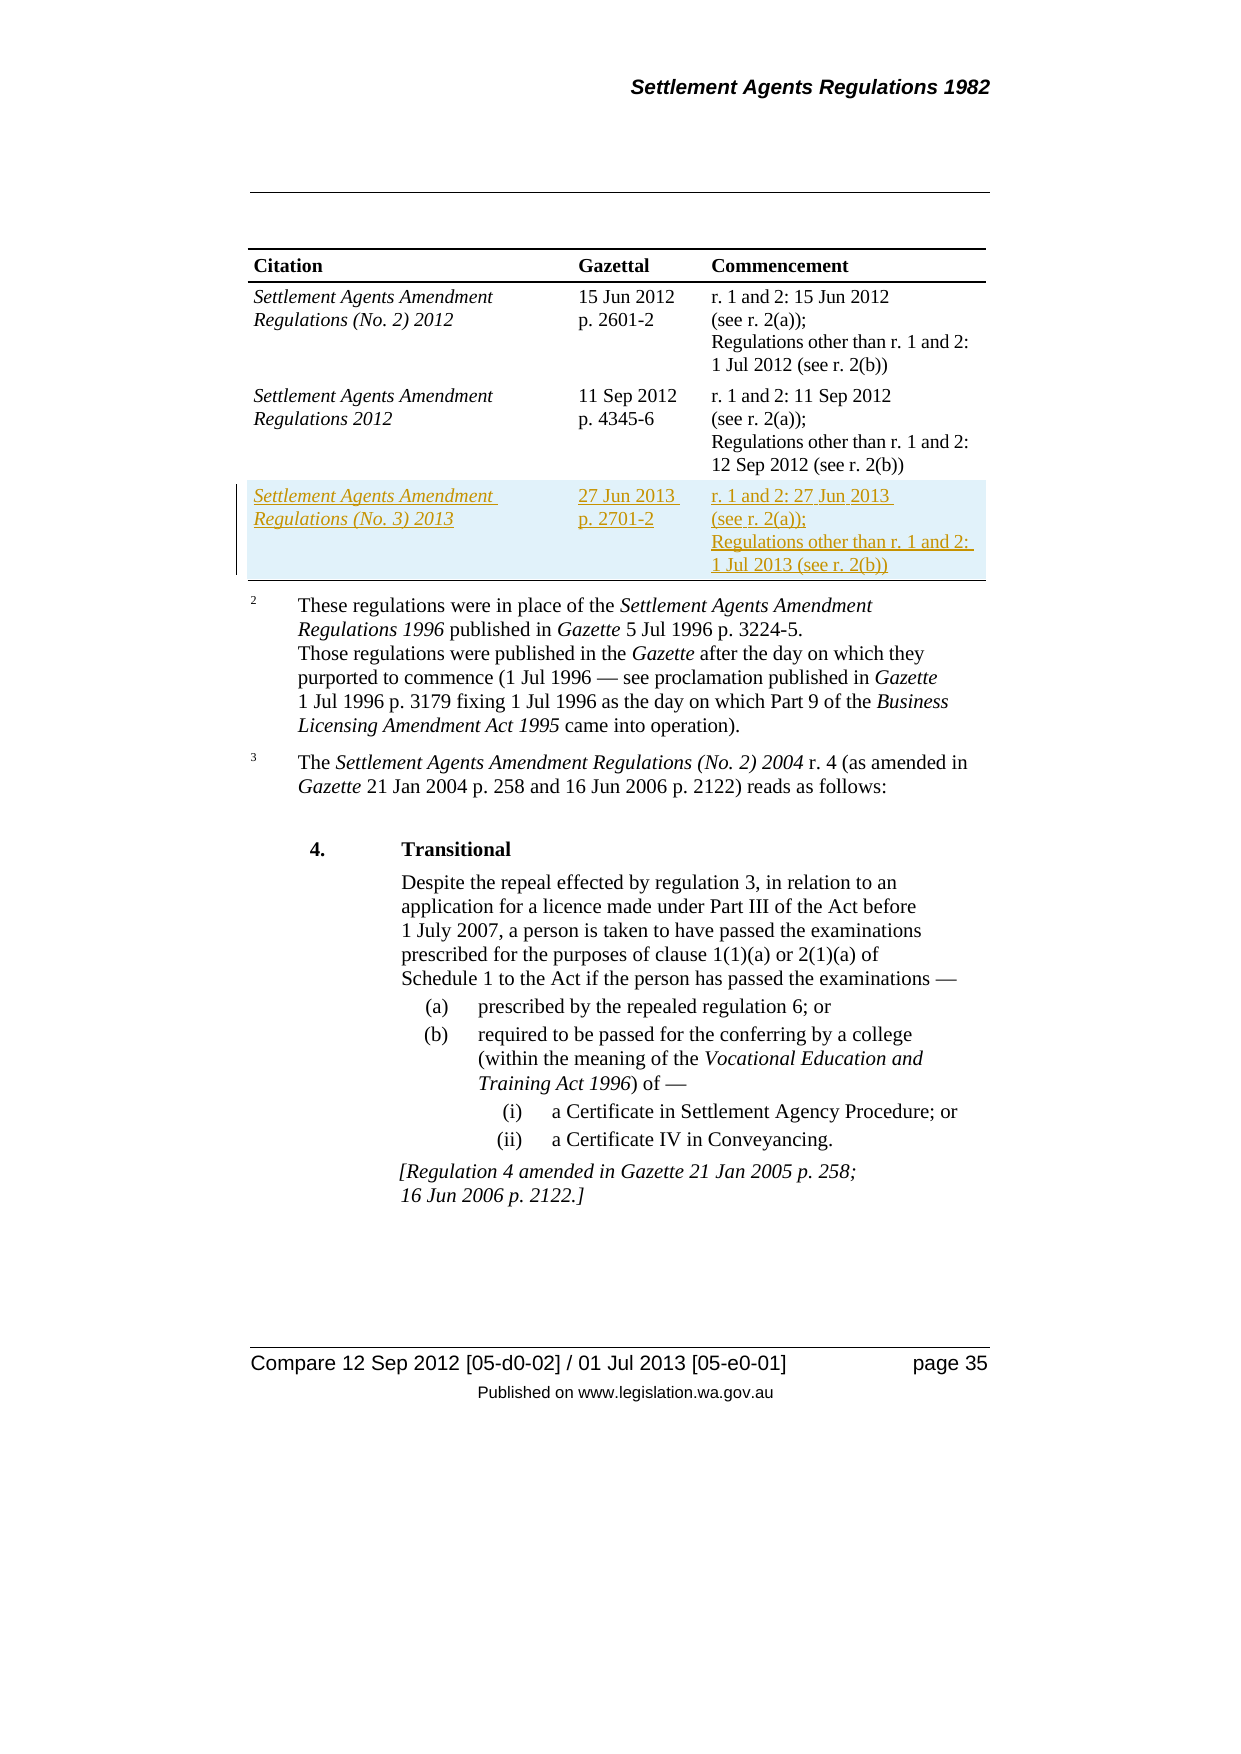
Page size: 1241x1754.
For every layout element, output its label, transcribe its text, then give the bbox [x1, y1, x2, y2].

text [Regulation 4 amended in Gazette 21 Jan 2005 p. 258; 16 Jun 2006 p. 2122.] [309, 1159, 960, 1207]
subtitle 4. Transitional [309, 837, 960, 861]
table_cell r. 1 and 2: 11 Sep 2012 (see r. 2(a)); Regulations other than r. 1 and 2: 12 Sep 2012 (see r. 2(b)) [705, 380, 986, 480]
text 3 The Settlement Agents Amendment Regulations (No. 2) 2004 r. 4 (as amended in Gazette 21 Jan 2004 p. 258 and 16 Jun 2006 p. 2122) reads as follows: [250, 750, 990, 798]
text Despite the repeal effected by regulation 3, in relation to an application for a licence made under Part III of the Act before 1 July 2007, a person is taken to have passed the examinations prescribed for the purposes of clause 1(1)(a) or 2(1)(a) of Schedule 1 to the Act if the person has passed the examinations — [312, 869, 960, 990]
text (i) a Certificate in Settlement Agency Procedure; or [463, 1099, 960, 1123]
table_cell Settlement Agents Amendment Regulations 2012 [248, 380, 572, 480]
table_cell 15 Jun 2012 p. 2601-2 [572, 283, 705, 380]
table_cell r. 1 and 2: 15 Jun 2012 (see r. 2(a)); Regulations other than r. 1 and 2: 1 Jul 2012 (see r. 2(b)) [705, 283, 986, 380]
text (a) prescribed by the repealed regulation 6; or [389, 994, 960, 1018]
table_header Gazettal [572, 250, 705, 281]
table_header Commencement [705, 250, 986, 281]
table_header Citation [248, 250, 572, 281]
table_cell Settlement Agents Amendment Regulations (No. 2) 2012 [248, 283, 572, 380]
text (b) required to be passed for the conferring by a college (within the meaning of the Vocational Education and Training Act 1996) of — [389, 1022, 960, 1094]
table_cell 11 Sep 2012 p. 4345-6 [572, 380, 705, 480]
text (ii) a Certificate IV in Conveyancing. [463, 1127, 960, 1151]
text 2 These regulations were in place of the Settlement Agents Amendment Regulations 1996 published in Gazette 5 Jul 1996 p. 3224-5. Those regulations were published in the Gazette after the day on which they purported to commence (1 Jul 1996 — see proclamation published in Gazette 1 Jul 1996 p. 3179 fixing 1 Jul 1996 as the day on which Part 9 of the Business Licensing Amendment Act 1995 came into operation). [250, 593, 990, 737]
